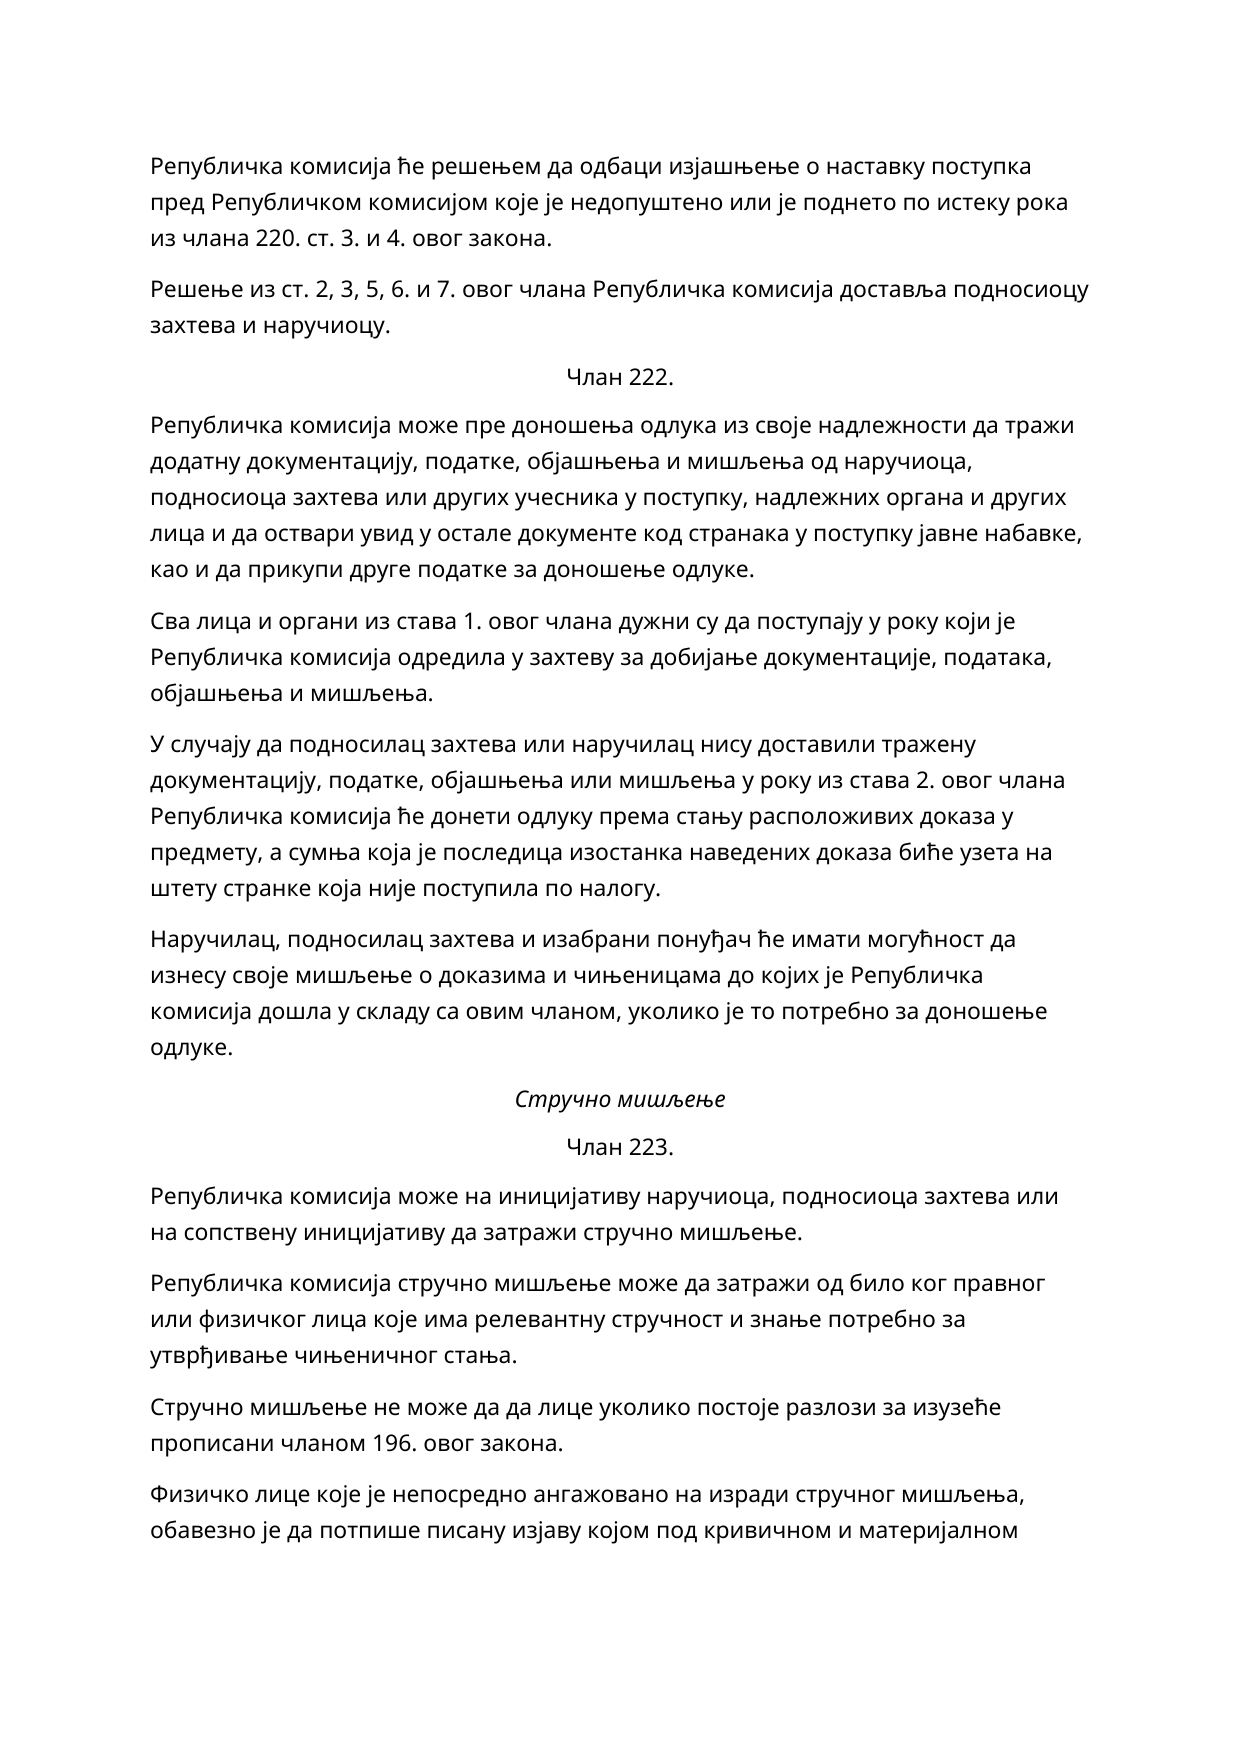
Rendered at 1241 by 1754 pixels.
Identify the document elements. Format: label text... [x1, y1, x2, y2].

text Републичка комисија ће решењем да одбаци изјашњење о наставку поступка пред Републичком комисијом које је недопуштено или је поднето по истеку рока из члана 220. ст. 3. и 4. овог закона. [150, 150, 1090, 253]
text Стручно мишљење не може да да лице уколико постоје разлози за изузеће прописани чланом 196. овог закона. [150, 1391, 1090, 1458]
text Републичка комисија стручно мишљење може да затражи од било ког правног или физичког лица које има релевантну стручност и знање потребно за утврђивање чињеничног стања. [150, 1267, 1090, 1370]
text Члан 223. [150, 1131, 1090, 1162]
text Решење из ст. 2, 3, 5, 6. и 7. овог члана Републичка комисија доставља подносиоцу захтева и наручиоцу. [150, 273, 1090, 341]
text Републичка комисија може пре доношења одлука из своје надлежности да тражи додатну документацију, податке, објашњења и мишљења од наручиоца, подносиоца захтева или других учесника у поступку, надлежних органа и других лица и да оствари увид у остале документе код странака у поступку јавне набавке, као и да прикупи друге податке за доношење одлуке. [150, 409, 1090, 584]
text Стручно мишљење [150, 1083, 1090, 1114]
text Републичка комисија може на иницијативу наручиоца, подносиоца захтева или на сопствену иницијативу да затражи стручно мишљење. [150, 1180, 1090, 1247]
text Наручилац, подносилац захтева и изабрани понуђач ће имати могућност да изнесу своје мишљење о доказима и чињеницама до којих је Републичка комисија дошла у складу са овим чланом, уколико је то потребно за доношење одлуке. [150, 923, 1090, 1062]
text Члан 222. [150, 361, 1090, 392]
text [150, 1478, 1090, 1545]
text Сва лица и органи из става 1. овог члана дужни су да поступају у року који је Републичка комисија одредила у захтеву за добијање документације, података, објашњења и мишљења. [150, 605, 1090, 708]
text У случају да подносилац захтева или наручилац нису доставили тражену документацију, податке, објашњења или мишљења у року из става 2. овог члана Републичка комисија ће донети одлуку према стању расположивих доказа у предмету, а сумња која је последица изостанка наведених доказа биће узета на штету странке која није поступила по налогу. [150, 728, 1090, 903]
